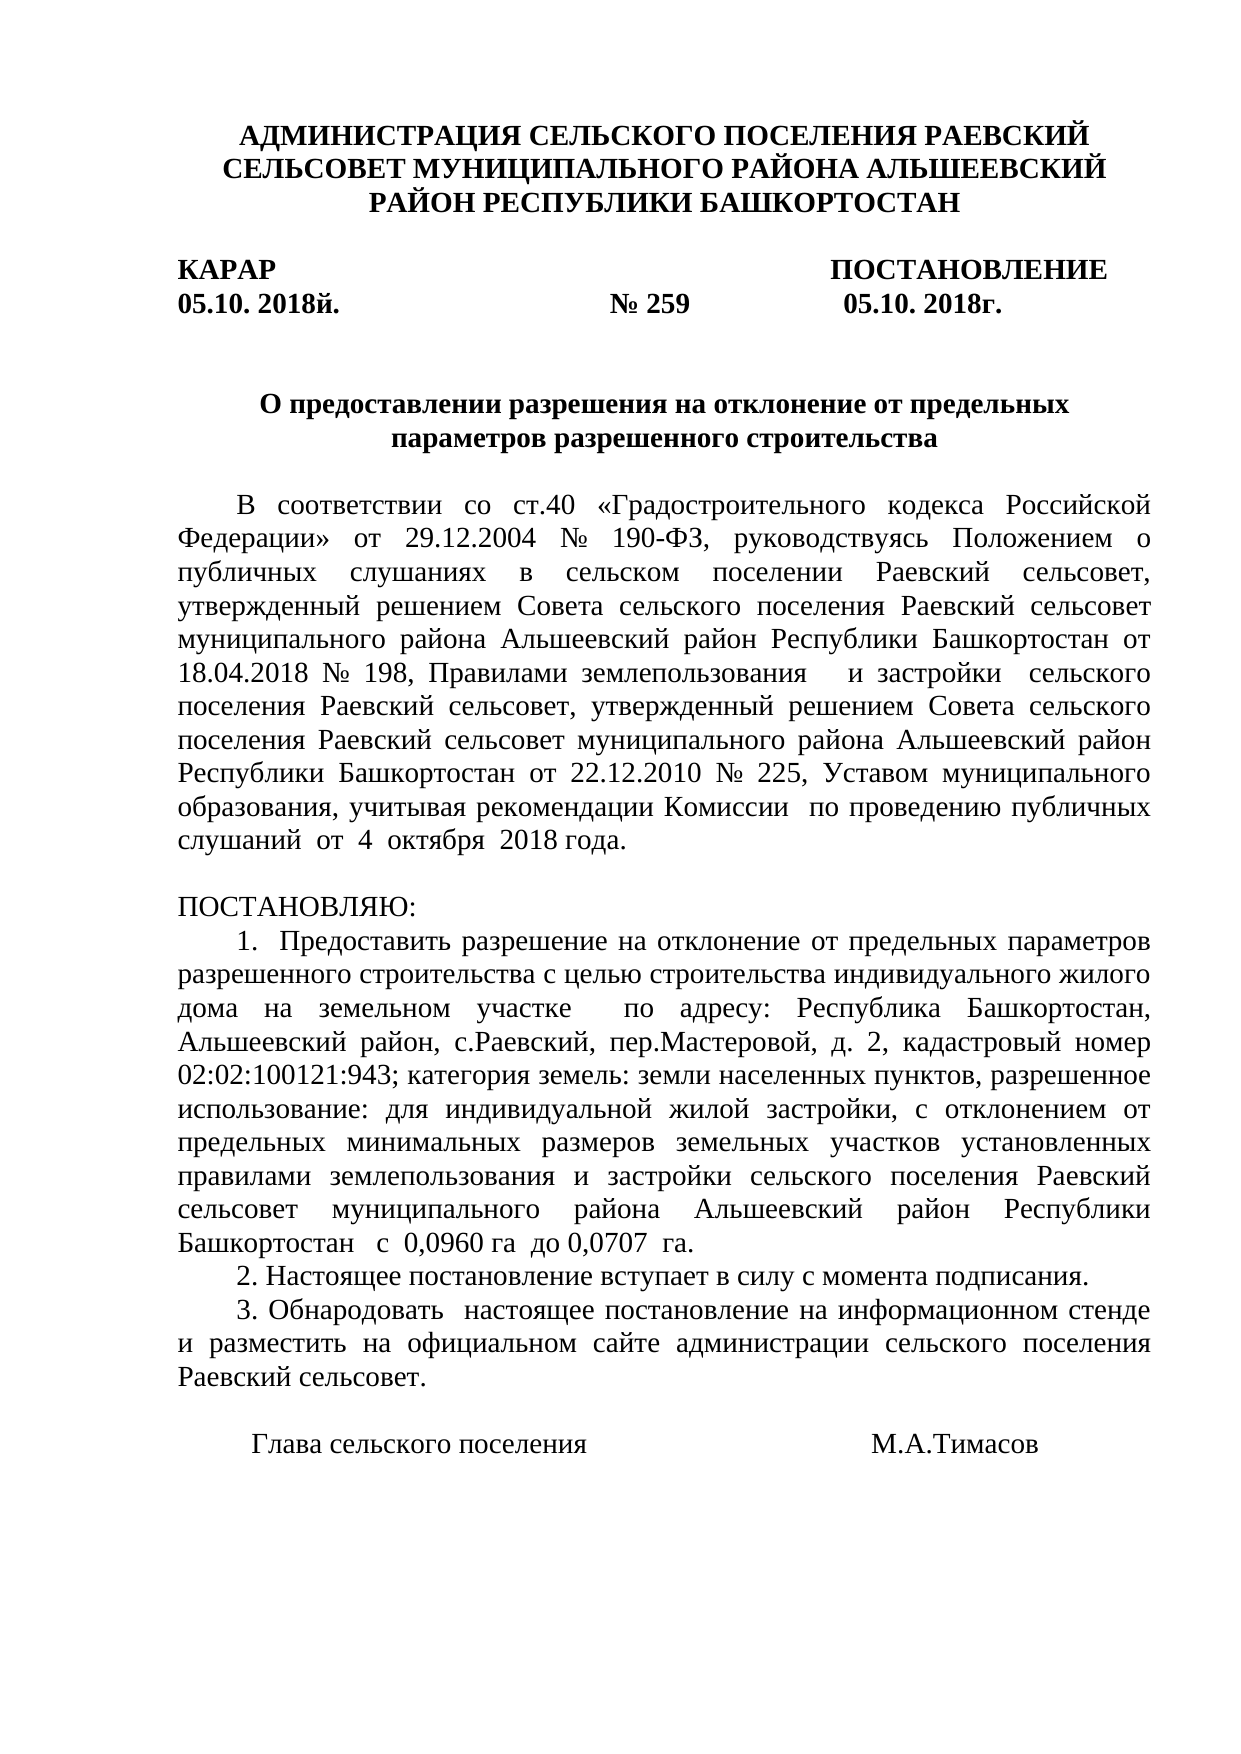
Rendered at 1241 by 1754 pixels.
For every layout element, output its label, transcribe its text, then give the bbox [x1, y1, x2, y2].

text В соответствии со ст.40 «Градостроительного кодекса Российской Федерации» от 29.12.2004 № 190-ФЗ, руководствуясь Положением о публичных слушаниях в сельском поселении Раевский сельсовет, утвержденный решением Совета сельского поселения Раевский сельсовет муниципального района Альшеевский район Республики Башкортостан от 18.04.2018 № 198, Правилами землепользования и застройки сельского поселения Раевский сельсовет, утвержденный решением Совета сельского поселения Раевский сельсовет муниципального района Альшеевский район Республики Башкортостан от 22.12.2010 № 225, Уставом муниципального образования, учитывая рекомендации Комиссии по проведению публичных слушаний от 4 октября 2018 года. [177, 487, 1152, 856]
text КАРАР ПОСТАНОВЛЕНИЕ [177, 252, 1152, 286]
text 2. Настоящее постановление вступает в силу с момента подписания. [177, 1258, 1152, 1292]
text Глава сельского поселения М.А.Тимасов [177, 1426, 1152, 1460]
text АДМИНИСТРАЦИЯ СЕЛЬСКОГО ПОСЕЛЕНИЯ РАЕВСКИЙ СЕЛЬСОВЕТ МУНИЦИПАЛЬНОГО РАЙОНА АЛЬШЕЕВСКИЙ РАЙОН РЕСПУБЛИКИ БАШКОРТОСТАН [177, 118, 1152, 219]
text ПОСТАНОВЛЯЮ: [177, 889, 1152, 923]
text 3. Обнародовать настоящее постановление на информационном стенде и разместить на официальном сайте администрации сельского поселения Раевский сельсовет. [177, 1292, 1152, 1393]
text 1. Предоставить разрешение на отклонение от предельных параметров разрешенного строительства с целью строительства индивидуального жилого дома на земельном участке по адресу: Республика Башкортостан, Альшеевский район, с.Раевский, пер.Мастеровой, д. 2, кадастровый номер 02:02:100121:943; категория земель: земли населенных пунктов, разрешенное использование: для индивидуальной жилой застройки, с отклонением от предельных минимальных размеров земельных участков установленных правилами землепользования и застройки сельского поселения Раевский сельсовет муниципального района Альшеевский район Республики Башкортостан с 0,0960 га до 0,0707 га. [177, 923, 1152, 1258]
text О предоставлении разрешения на отклонение от предельных параметров разрешенного строительства [177, 386, 1152, 453]
text 05.10. 2018й. № 259 05.10. 2018г. [177, 286, 1152, 319]
